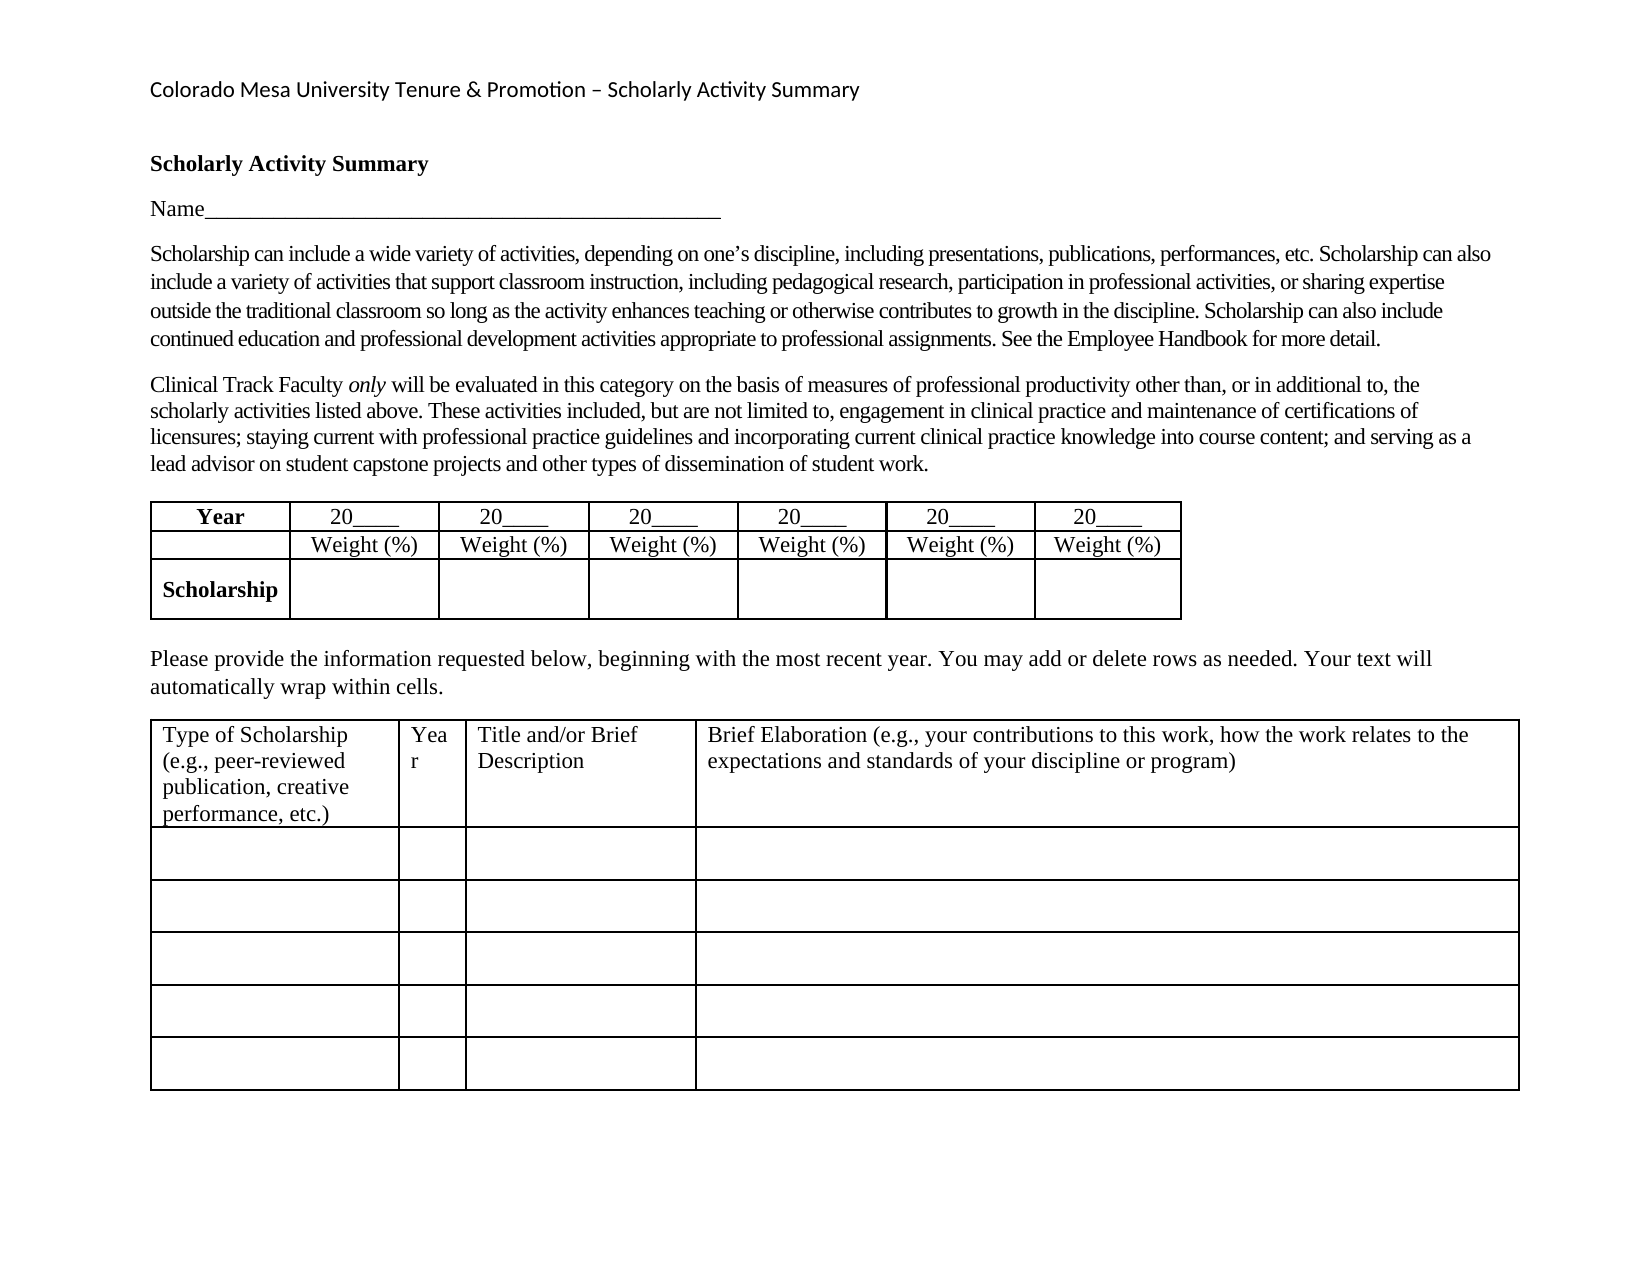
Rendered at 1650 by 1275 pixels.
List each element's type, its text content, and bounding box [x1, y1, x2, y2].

table_cell [152, 986, 398, 1036]
table_cell Weight (%) [888, 532, 1034, 558]
table_cell [697, 881, 1518, 931]
table_cell [739, 560, 885, 618]
table_cell [467, 1038, 695, 1088]
text Scholarship can include a wide variety of activities, depending on one’s discipline, including presentations, publications, performances, etc. Scholarship can also include a variety of activities that support classroom instruction, including pedagogical research, participation in professional activities, or sharing expertise outside the traditional classroom so long as the activity enhances teaching or otherwise contributes to growth in the discipline. Scholarship can also include continued education and professional development activities appropriate to professional assignments. See the Employee Handbook for more detail. [150, 240, 1500, 352]
table_cell [1036, 560, 1180, 618]
table_cell [467, 933, 695, 983]
table_cell [152, 933, 398, 983]
table_cell [467, 881, 695, 931]
table_header Year [152, 503, 289, 529]
table_cell [152, 1038, 398, 1088]
text Scholarly Activity Summary [150, 150, 1500, 176]
text Please provide the information requested below, beginning with the most recent year. You may add or delete rows as needed. Your text will automatically wrap within cells. [150, 645, 1500, 700]
table_cell Weight (%) [440, 532, 588, 558]
table_header 20____ [739, 503, 885, 529]
table_header 20____ [291, 503, 438, 529]
table_header Title and/or Brief Description [467, 721, 695, 826]
table_header Brief Elaboration (e.g., your contributions to this work, how the work relates to the expectations and standards of your discipline or program) [697, 721, 1518, 826]
table_cell [152, 881, 398, 931]
table_cell [697, 1038, 1518, 1088]
table_cell Weight (%) [739, 532, 885, 558]
table_cell Weight (%) [590, 532, 737, 558]
table_cell [400, 881, 465, 931]
table_cell [590, 560, 737, 618]
table_cell [440, 560, 588, 618]
table_cell [400, 933, 465, 983]
table_cell Weight (%) [291, 532, 438, 558]
table_cell [400, 828, 465, 878]
table_header 20____ [590, 503, 737, 529]
table_cell [697, 933, 1518, 983]
table_cell [400, 986, 465, 1036]
table_header 20____ [1036, 503, 1180, 529]
table_cell [400, 1038, 465, 1088]
table_cell [888, 560, 1034, 618]
table_cell [467, 828, 695, 878]
table_header 20____ [888, 503, 1034, 529]
table_header Type of Scholarship (e.g., peer-reviewed publication, creative performance, etc.) [152, 721, 398, 826]
table_cell Weight (%) [1036, 532, 1180, 558]
table_cell [467, 986, 695, 1036]
text Name_____________________________________________ [150, 195, 1500, 221]
table_cell [697, 828, 1518, 878]
table_cell [152, 828, 398, 878]
table_cell [291, 560, 438, 618]
table_header 20____ [440, 503, 588, 529]
table_cell [697, 986, 1518, 1036]
table_header Year [400, 721, 465, 826]
table_cell Scholarship [152, 560, 289, 618]
text Clinical Track Faculty only will be evaluated in this category on the basis of measures of professional productivity other than, or in additional to, the scholarly activities listed above. These activities included, but are not limited to, engagement in clinical practice and maintenance of certifications of licensures; staying current with professional practice guidelines and incorporating current clinical practice knowledge into course content; and serving as a lead advisor on student capstone projects and other types of dissemination of student work. [150, 371, 1500, 476]
table_cell [152, 532, 289, 558]
